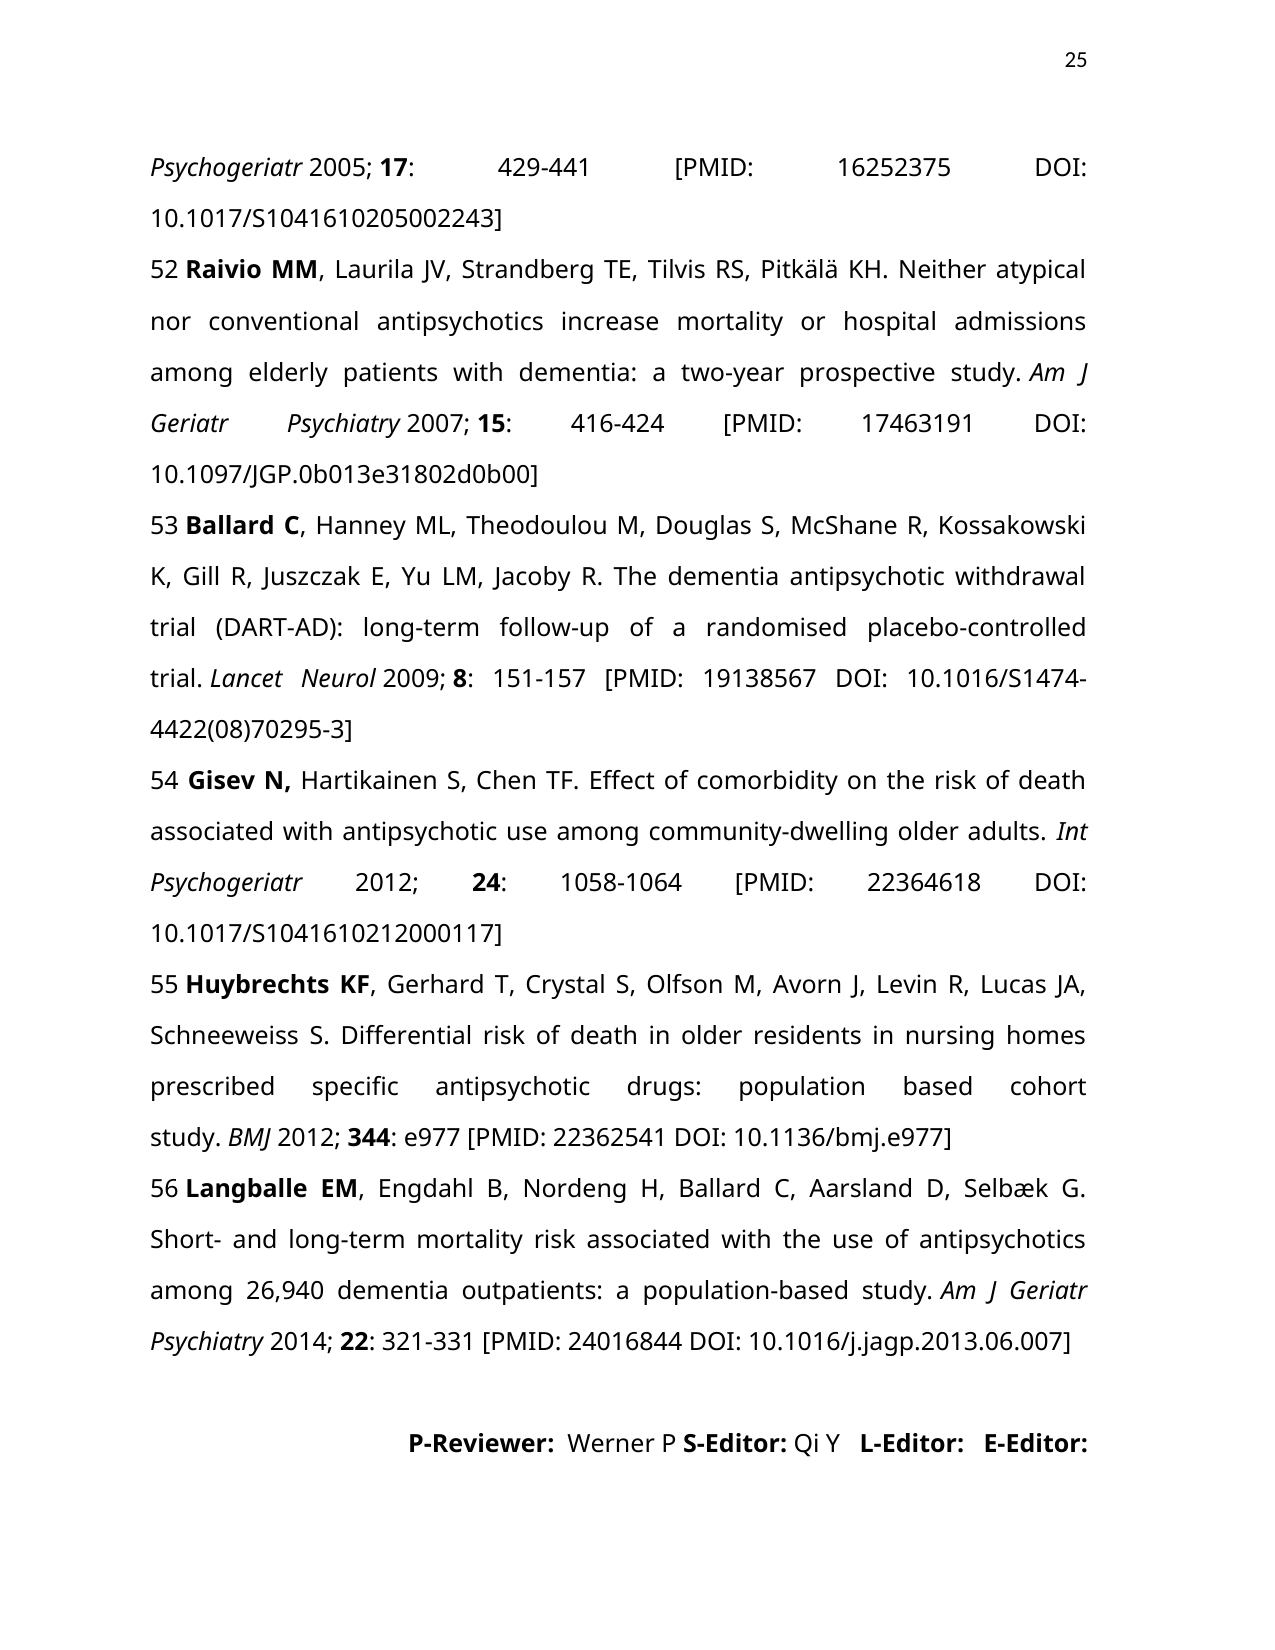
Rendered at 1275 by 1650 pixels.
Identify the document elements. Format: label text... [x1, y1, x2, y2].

text 52 Raivio MM, Laurila JV, Strandberg TE, Tilvis RS, Pitkälä KH. Neither atypical nor conventional antipsychotics increase mortality or hospital admissions among elderly patients with dementia: a two-year prospective study. Am J Geriatr Psychiatry 2007; 15: 416-424 [PMID: 17463191 DOI: 10.1097/JGP.0b013e31802d0b00] [150, 252, 1087, 490]
text 53 Ballard C, Hanney ML, Theodoulou M, Douglas S, McShane R, Kossakowski K, Gill R, Juszczak E, Yu LM, Jacoby R. The dementia antipsychotic withdrawal trial (DART-AD): long-term follow-up of a randomised placebo-controlled trial. Lancet Neurol 2009; 8: 151-157 [PMID: 19138567 DOI: 10.1016/S1474-4422(08)70295-3] [150, 507, 1087, 746]
text 54 Gisev N, Hartikainen S, Chen TF. Effect of comorbidity on the risk of death associated with antipsychotic use among community-dwelling older adults. Int Psychogeriatr 2012; 24: 1058-1064 [PMID: 22364618 DOI: 10.1017/S1041610212000117] [150, 762, 1087, 950]
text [150, 150, 1087, 235]
text 55 Huybrechts KF, Gerhard T, Crystal S, Olfson M, Avorn J, Levin R, Lucas JA, Schneeweiss S. Differential risk of death in older residents in nursing homes prescribed specific antipsychotic drugs: population based cohort study. BMJ 2012; 344: e977 [PMID: 22362541 DOI: 10.1136/bmj.e977] [150, 967, 1087, 1154]
text 56 Langballe EM, Engdahl B, Nordeng H, Ballard C, Aarsland D, Selbæk G. Short- and long-term mortality risk associated with the use of antipsychotics among 26,940 dementia outpatients: a population-based study. Am J Geriatr Psychiatry 2014; 22: 321-331 [PMID: 24016844 DOI: 10.1016/j.jagp.2013.06.007] [150, 1171, 1087, 1358]
list P-Reviewer: Werner P S-Editor: Qi Y L-Editor: E-Editor: [150, 1426, 1087, 1460]
